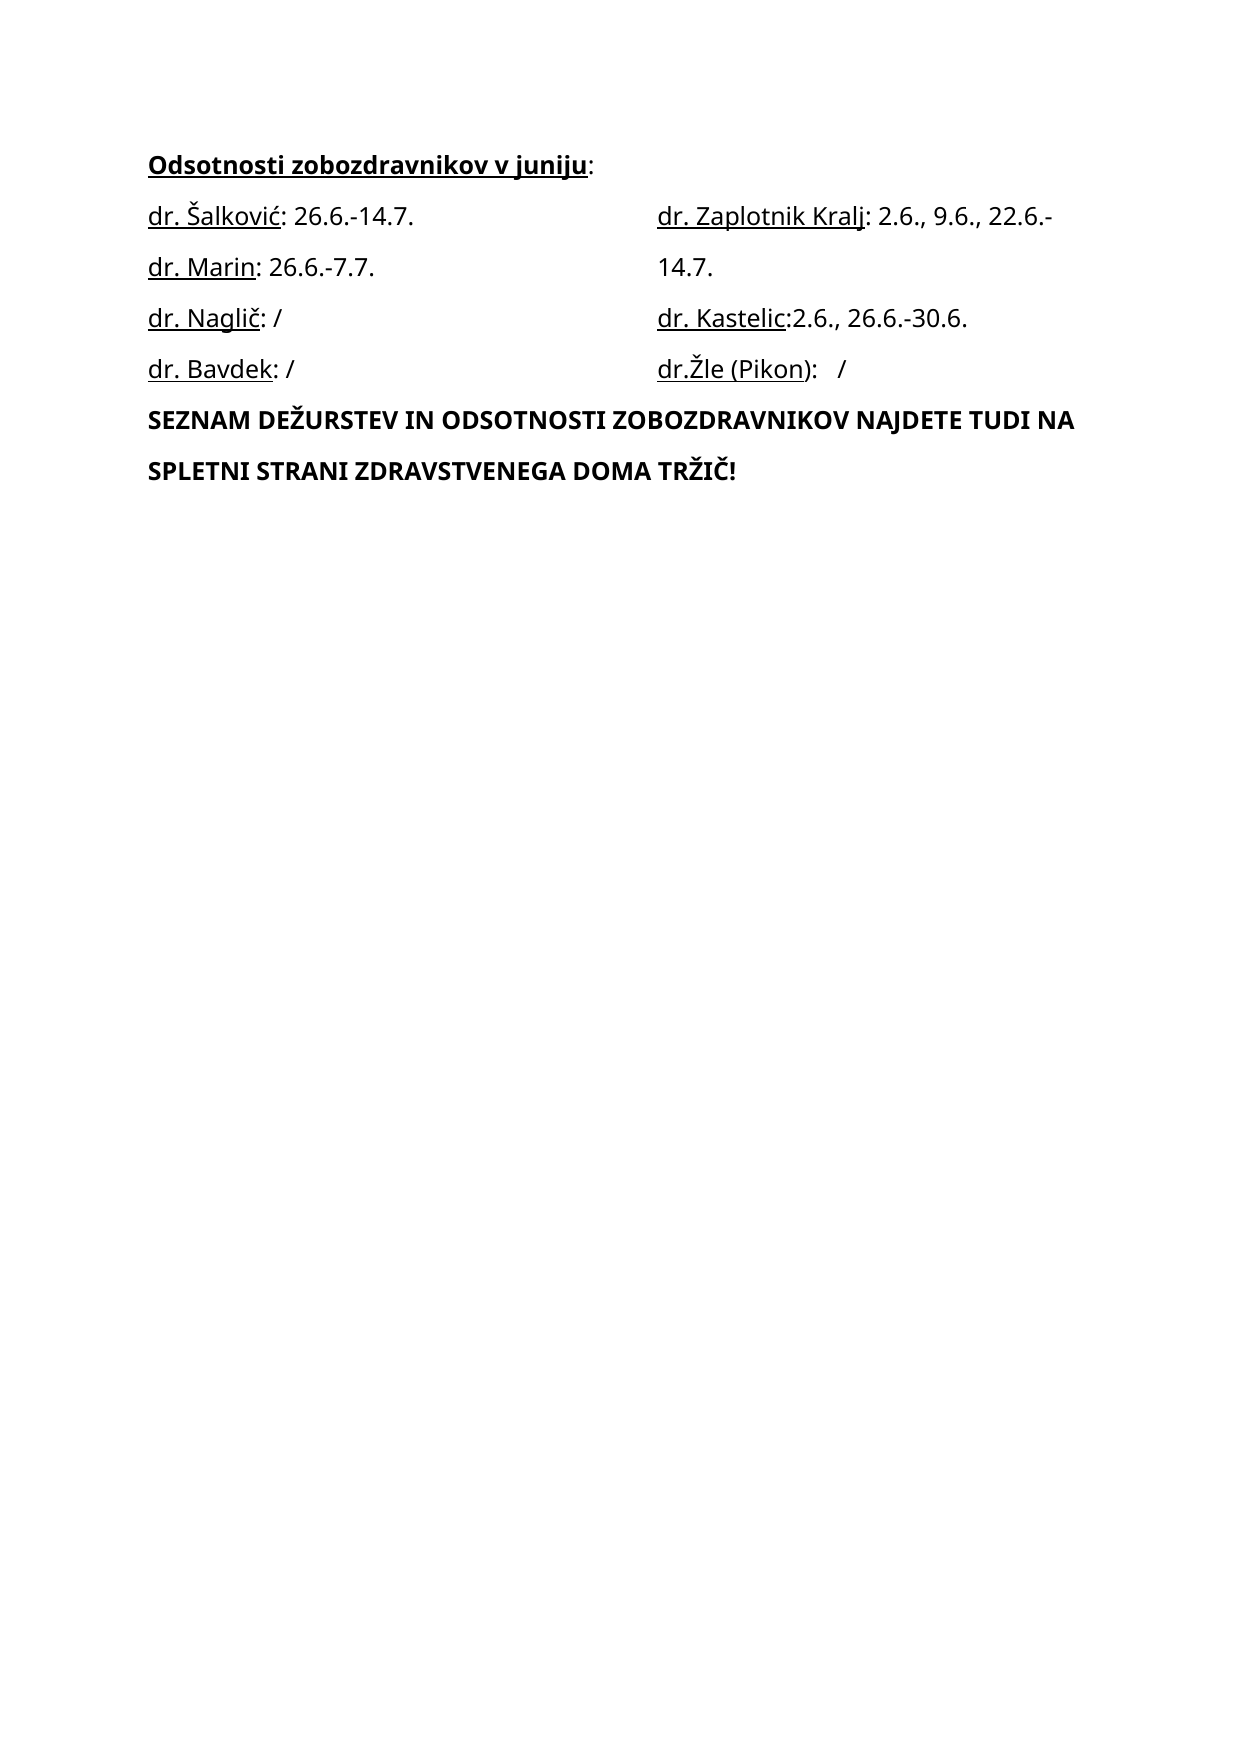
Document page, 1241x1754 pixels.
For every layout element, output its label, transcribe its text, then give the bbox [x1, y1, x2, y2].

text dr. Kastelic:2.6., 26.6.-30.6. [657, 301, 1093, 335]
text SEZNAM DEŽURSTEV IN ODSOTNOSTI ZOBOZDRAVNIKOV NAJDETE TUDI NA SPLETNI STRANI ZDRAVSTVENEGA DOMA TRŽIČ! [148, 403, 1093, 488]
text dr.Žle (Pikon): / [657, 352, 1093, 386]
text Odsotnosti zobozdravnikov v juniju: [148, 148, 1093, 182]
text dr. Zaplotnik Kralj: 2.6., 9.6., 22.6.-14.7. [657, 199, 1093, 284]
text dr. Šalković: 26.6.-14.7. [148, 199, 583, 233]
text dr. Bavdek: / [148, 352, 583, 386]
text dr. Naglič: / [148, 301, 583, 335]
text dr. Marin: 26.6.-7.7. [148, 250, 583, 284]
